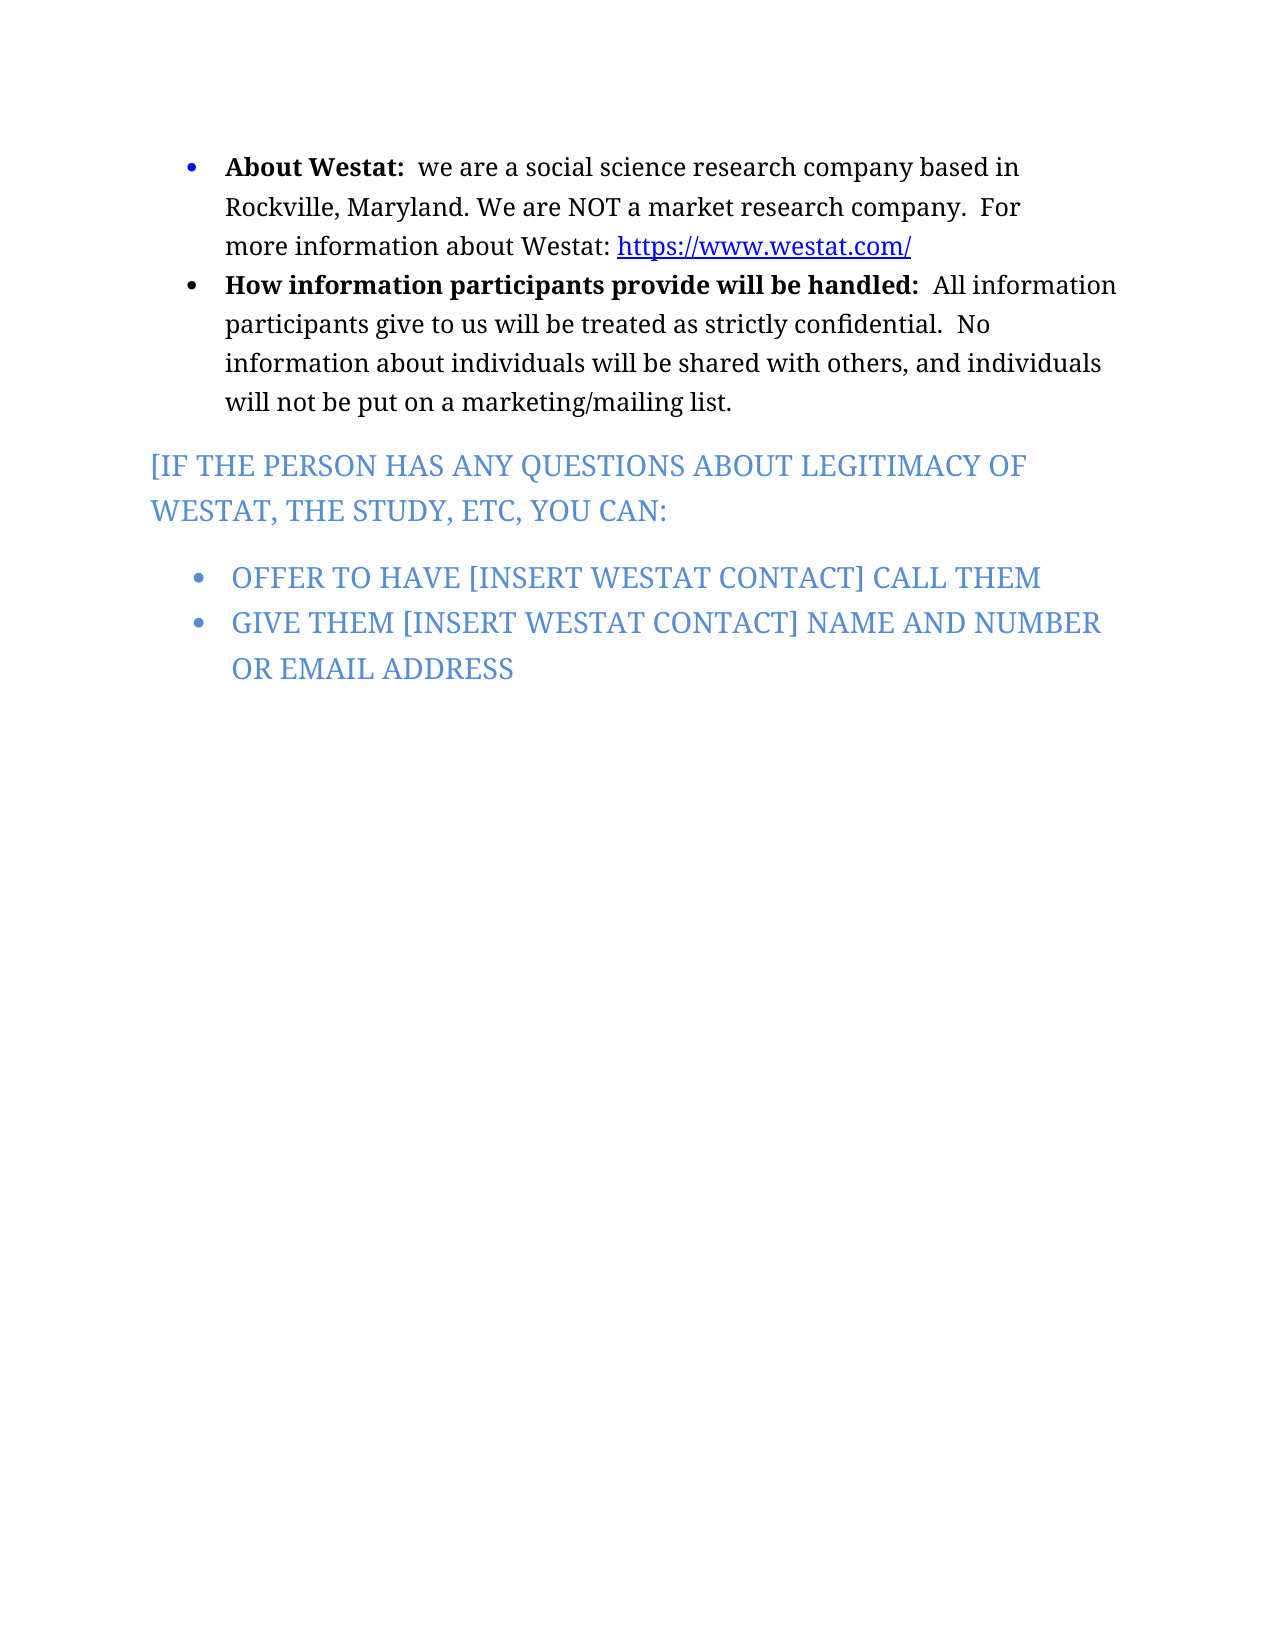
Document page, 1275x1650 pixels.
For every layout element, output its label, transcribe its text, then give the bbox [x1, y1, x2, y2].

text [IF THE PERSON HAS ANY QUESTIONS ABOUT LEGITIMACY OF WESTAT, THE STUDY, ETC, YOU CAN: [150, 445, 1125, 530]
list OFFER TO HAVE [INSERT WESTAT CONTACT] CALL THEM [194, 557, 1125, 597]
list About Westat: we are a social science research company based in Rockville, Maryland. We are NOT a market research company. For more information about Westat: https://www.westat.com/ [187, 150, 1035, 262]
list GIVE THEM [INSERT WESTAT CONTACT] NAME AND NUMBER OR EMAIL ADDRESS [194, 603, 1125, 688]
list How information participants provide will be handled: All information participants give to us will be treated as strictly confidential. No information about individuals will be shared with others, and individuals will not be put on a marketing/mailing list. [187, 267, 1125, 419]
